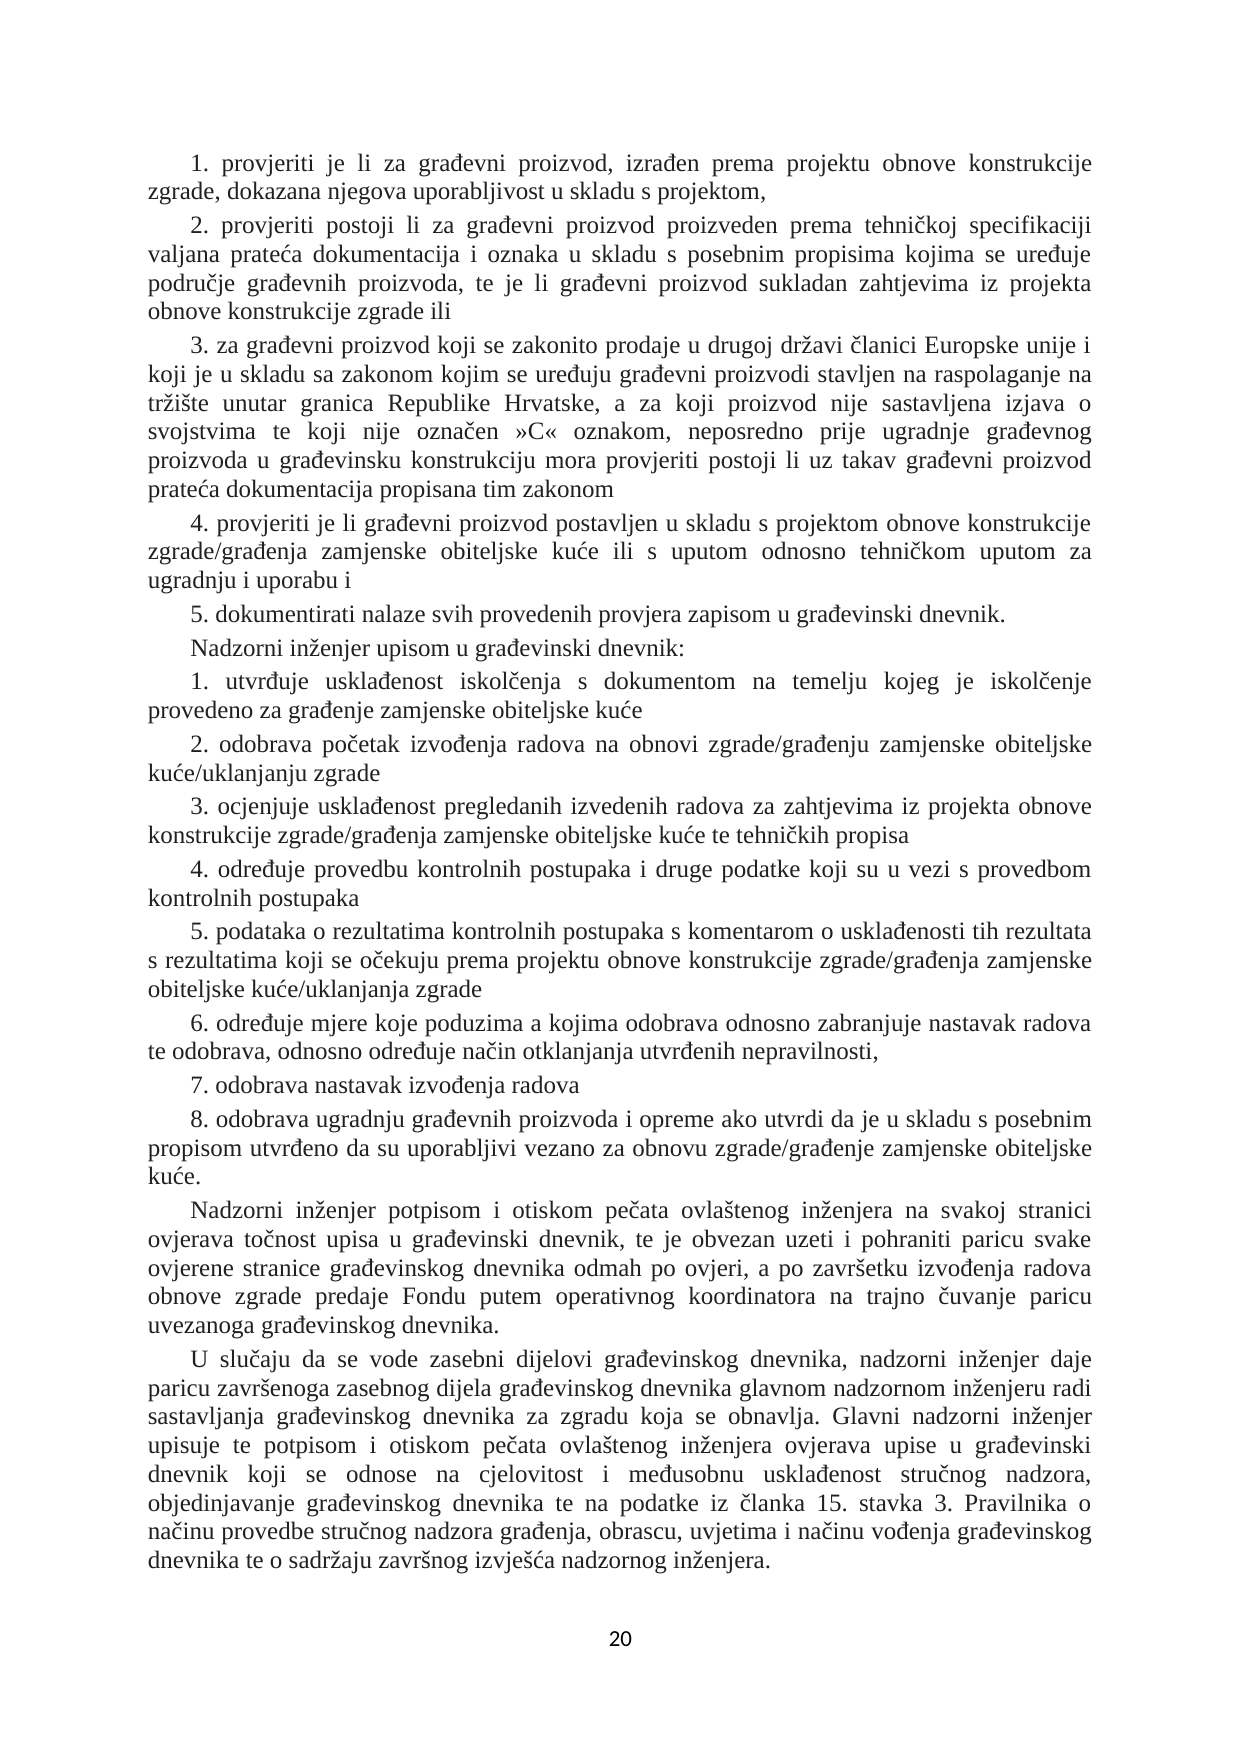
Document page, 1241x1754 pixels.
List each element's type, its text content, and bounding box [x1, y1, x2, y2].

text Nadzorni inženjer upisom u građevinski dnevnik: [148, 633, 1093, 661]
text 1. provjeriti je li za građevni proizvod, izrađen prema projektu obnove konstrukcije zgrade, dokazana njegova uporabljivost u skladu s projektom, [148, 148, 1093, 205]
text 5. dokumentirati nalaze svih provedenih provjera zapisom u građevinski dnevnik. [148, 599, 1093, 628]
text 2. provjeriti postoji li za građevni proizvod proizveden prema tehničkoj specifikaciji valjana prateća dokumentacija i oznaka u skladu s posebnim propisima kojima se uređuje područje građevnih proizvoda, te je li građevni proizvod sukladan zahtjevima iz projekta obnove konstrukcije zgrade ili [148, 210, 1093, 325]
text U slučaju da se vode zasebni dijelovi građevinskog dnevnika, nadzorni inženjer daje paricu završenoga zasebnog dijela građevinskog dnevnika glavnom nadzornom inženjeru radi sastavljanja građevinskog dnevnika za zgradu koja se obnavlja. Glavni nadzorni inženjer upisuje te potpisom i otiskom pečata ovlaštenog inženjera ovjerava upise u građevinski dnevnik koji se odnose na cjelovitost i međusobnu usklađenost stručnog nadzora, objedinjavanje građevinskog dnevnika te na podatke iz članka 15. stavka 3. Pravilnika o načinu provedbe stručnog nadzora građenja, obrascu, uvjetima i načinu vođenja građevinskog dnevnika te o sadržaju završnog izvješća nadzornog inženjera. [148, 1344, 1093, 1574]
text 2. odobrava početak izvođenja radova na obnovi zgrade/građenju zamjenske obiteljske kuće/uklanjanju zgrade [148, 729, 1093, 786]
text 5. podataka o rezultatima kontrolnih postupaka s komentarom o usklađenosti tih rezultata s rezultatima koji se očekuju prema projektu obnove konstrukcije zgrade/građenja zamjenske obiteljske kuće/uklanjanja zgrade [148, 916, 1093, 1003]
text 4. provjeriti je li građevni proizvod postavljen u skladu s projektom obnove konstrukcije zgrade/građenja zamjenske obiteljske kuće ili s uputom odnosno tehničkom uputom za ugradnju i uporabu i [148, 508, 1093, 594]
text 3. ocjenjuje usklađenost pregledanih izvedenih radova za zahtjevima iz projekta obnove konstrukcije zgrade/građenja zamjenske obiteljske kuće te tehničkih propisa [148, 791, 1093, 849]
text 8. odobrava ugradnju građevnih proizvoda i opreme ako utvrdi da je u skladu s posebnim propisom utvrđeno da su uporabljivi vezano za obnovu zgrade/građenje zamjenske obiteljske kuće. [148, 1104, 1093, 1190]
text 3. za građevni proizvod koji se zakonito prodaje u drugoj državi članici Europske unije i koji je u skladu sa zakonom kojim se uređuju građevni proizvodi stavljen na raspolaganje na tržište unutar granica Republike Hrvatske, a za koji proizvod nije sastavljena izjava o svojstvima te koji nije označen »C« oznakom, neposredno prije ugradnje građevnog proizvoda u građevinsku konstrukciju mora provjeriti postoji li uz takav građevni proizvod prateća dokumentacija propisana tim zakonom [148, 330, 1093, 503]
text 6. određuje mjere koje poduzima a kojima odobrava odnosno zabranjuje nastavak radova te odobrava, odnosno određuje način otklanjanja utvrđenih nepravilnosti, [148, 1008, 1093, 1065]
text Nadzorni inženjer potpisom i otiskom pečata ovlaštenog inženjera na svakoj stranici ovjerava točnost upisa u građevinski dnevnik, te je obvezan uzeti i pohraniti paricu svake ovjerene stranice građevinskog dnevnika odmah po ovjeri, a po završetku izvođenja radova obnove zgrade predaje Fondu putem operativnog koordinatora na trajno čuvanje paricu uvezanoga građevinskog dnevnika. [148, 1195, 1093, 1339]
text 4. određuje provedbu kontrolnih postupaka i druge podatke koji su u vezi s provedbom kontrolnih postupaka [148, 854, 1093, 911]
text 1. utvrđuje usklađenost iskolčenja s dokumentom na temelju kojeg je iskolčenje provedeno za građenje zamjenske obiteljske kuće [148, 666, 1093, 724]
text 7. odobrava nastavak izvođenja radova [148, 1070, 1093, 1099]
